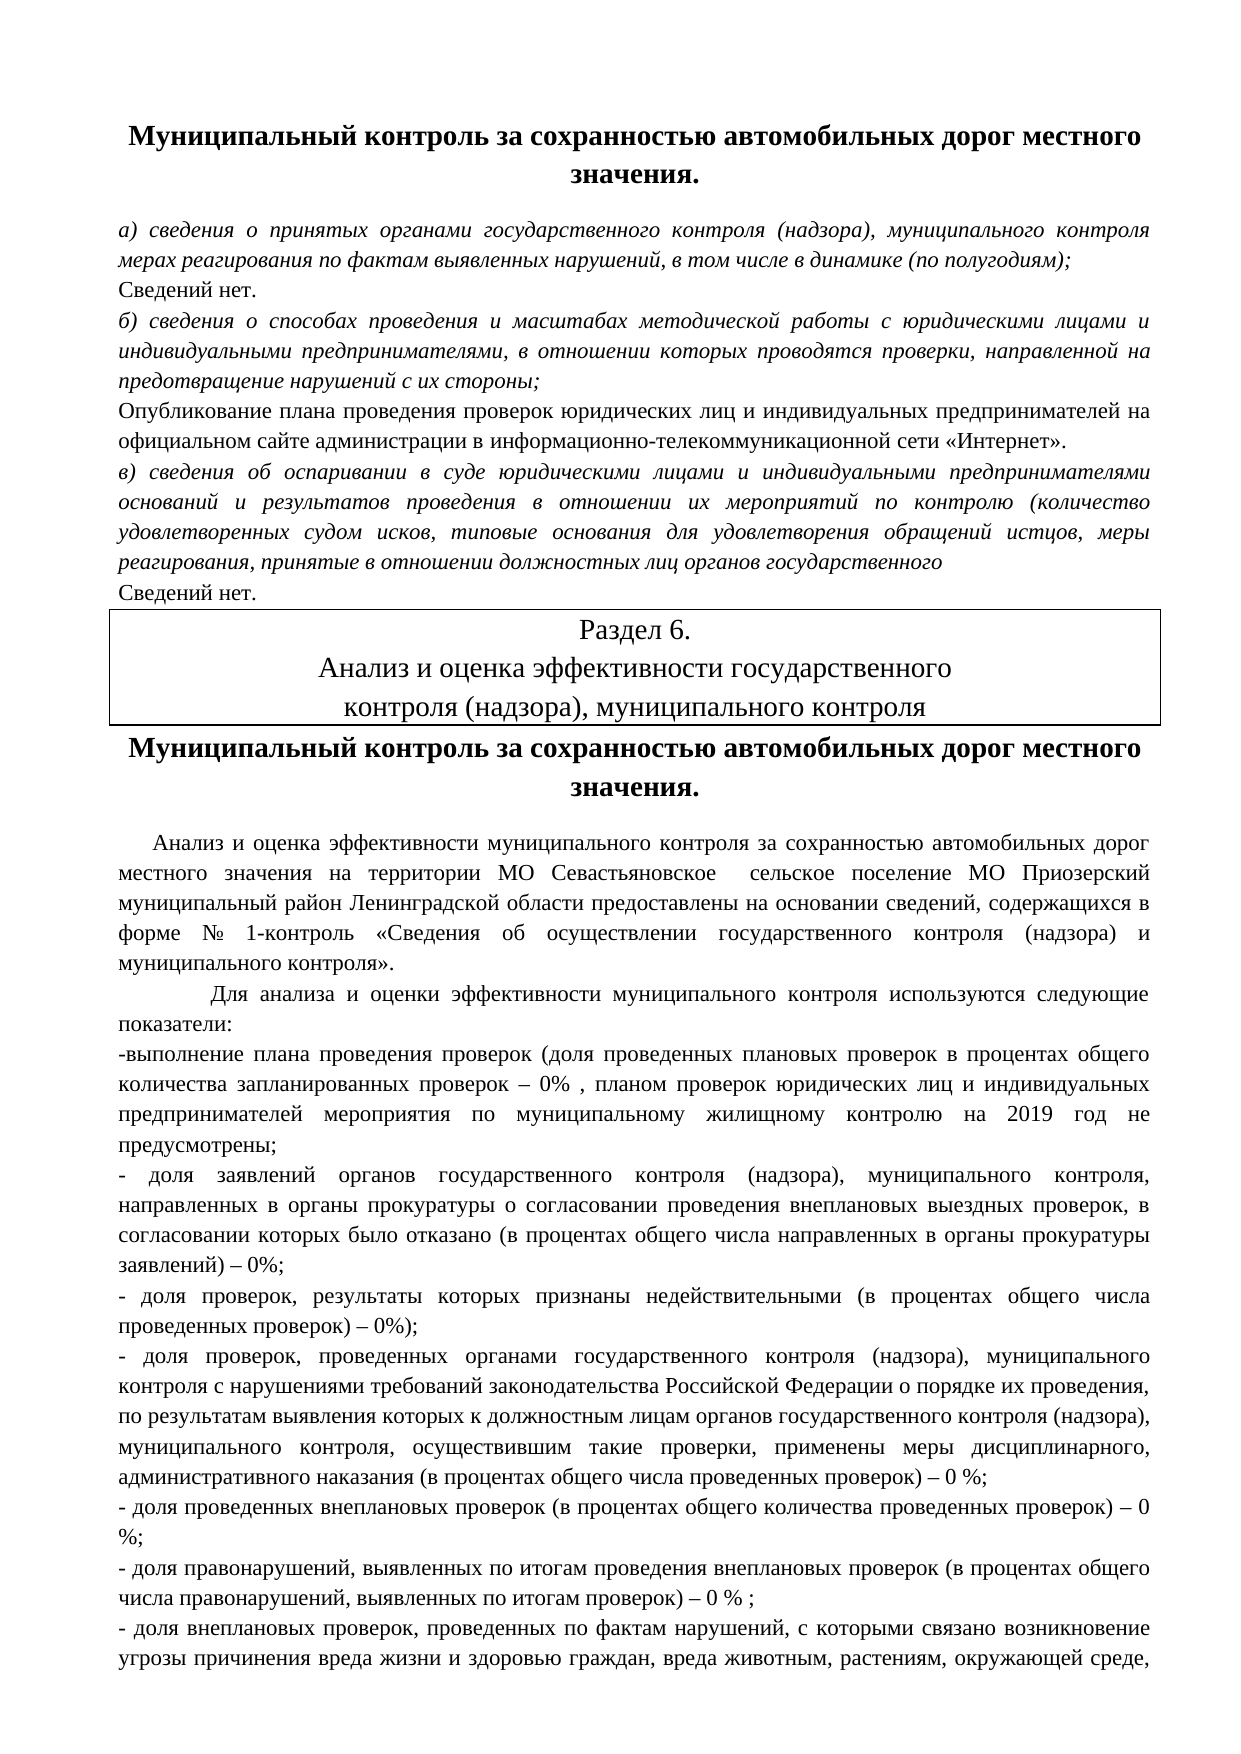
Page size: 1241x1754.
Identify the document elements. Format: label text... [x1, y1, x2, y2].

text Муниципальный контроль за сохранностью автомобильных дорог местного значения. [118, 118, 1152, 190]
text а) сведения о принятых органами государственного контроля (надзора), муниципального контроля мерах реагирования по фактам выявленных нарушений, в том числе в динамике (по полугодиям); [118, 216, 1152, 273]
text Анализ и оценка эффективности государственного [110, 647, 1160, 684]
text -выполнение плана проведения проверок (доля проведенных плановых проверок в процентах общего количества запланированных проверок – 0% , планом проверок юридических лиц и индивидуальных предпринимателей мероприятия по муниципальному жилищному контролю на 2019 год не предусмотрены; [118, 1040, 1152, 1157]
text - доля проверок, проведенных органами государственного контроля (надзора), муниципального контроля с нарушениями требований законодательства Российской Федерации о порядке их проведения, по результатам выявления которых к должностным лицам органов государственного контроля (надзора), муниципального контроля, осуществившим такие проверки, применены меры дисциплинарного, административного наказания (в процентах общего числа проведенных проверок) – 0 %; [118, 1342, 1152, 1489]
text контроля (надзора), муниципального контроля [110, 686, 1160, 724]
text Сведений нет. [118, 276, 1152, 303]
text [118, 1614, 1152, 1671]
text Для анализа и оценки эффективности муниципального контроля используются следующие показатели: [118, 979, 1152, 1036]
text б) сведения о способах проведения и масштабах методической работы с юридическими лицами и индивидуальными предпринимателями, в отношении которых проводятся проверки, направленной на предотвращение нарушений с их стороны; [118, 307, 1152, 393]
text Анализ и оценка эффективности муниципального контроля за сохранностью автомобильных дорог местного значения на территории МО Севастьяновское сельское поселение МО Приозерский муниципальный район Ленинградской области предоставлены на основании сведений, содержащихся в форме № 1-контроль «Сведения об осуществлении государственного контроля (надзора) и муниципального контроля». [118, 828, 1152, 976]
text Раздел 6. [110, 610, 1160, 645]
text - доля проверок, результаты которых признаны недействительными (в процентах общего числа проведенных проверок) – 0%); [118, 1282, 1152, 1338]
text Сведений нет. [118, 578, 1152, 605]
text - доля проведенных внеплановых проверок (в процентах общего количества проведенных проверок) – 0 %; [118, 1493, 1152, 1550]
text - доля заявлений органов государственного контроля (надзора), муниципального контроля, направленных в органы прокуратуры о согласовании проведения внеплановых выездных проверок, в согласовании которых было отказано (в процентах общего числа направленных в органы прокуратуры заявлений) – 0%; [118, 1161, 1152, 1278]
text - доля правонарушений, выявленных по итогам проведения внеплановых проверок (в процентах общего числа правонарушений, выявленных по итогам проверок) – 0 % ; [118, 1553, 1152, 1610]
text Опубликование плана проведения проверок юридических лиц и индивидуальных предпринимателей на официальном сайте администрации в информационно-телекоммуникационной сети «Интернет». [118, 397, 1152, 454]
text в) сведения об оспаривании в суде юридическими лицами и индивидуальными предпринимателями оснований и результатов проведения в отношении их мероприятий по контролю (количество удовлетворенных судом исков, типовые основания для удовлетворения обращений истцов, меры реагирования, принятые в отношении должностных лиц органов государственного [118, 458, 1152, 575]
text Муниципальный контроль за сохранностью автомобильных дорог местного значения. [118, 731, 1152, 803]
